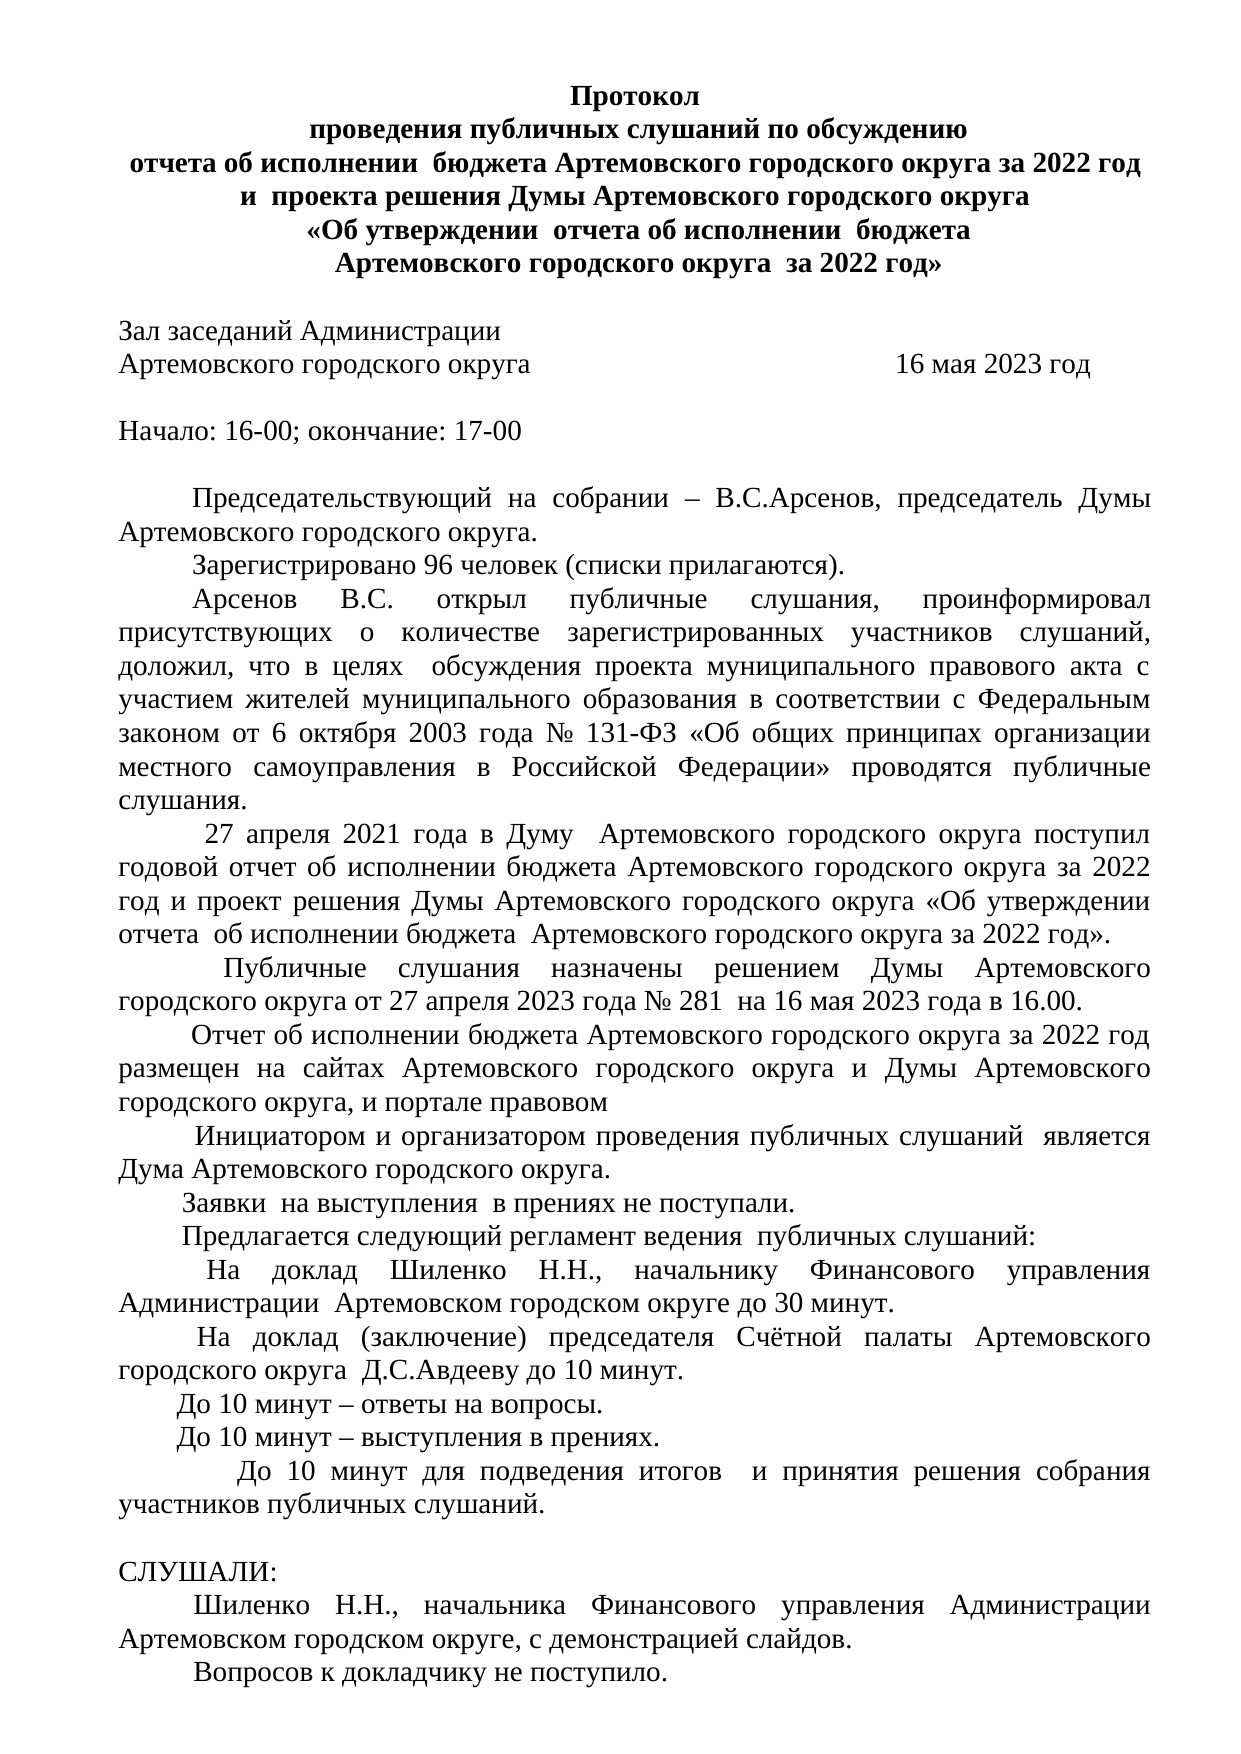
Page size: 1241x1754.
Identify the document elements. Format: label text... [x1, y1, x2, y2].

text Протокол [118, 78, 1152, 111]
text Публичные слушания назначены решением Думы Артемовского городского округа от 27 апреля 2023 года № 281 на 16 мая 2023 года в 16.00. [118, 950, 1152, 1017]
text СЛУШАЛИ: [118, 1554, 1152, 1587]
text До 10 минут для подведения итогов и принятия решения собрания участников публичных слушаний. [118, 1453, 1152, 1520]
text Заявки на выступления в прениях не поступали. [118, 1185, 1152, 1218]
text Предлагается следующий регламент ведения публичных слушаний: [118, 1218, 1152, 1252]
text Арсенов В.С. открыл публичные слушания, проинформировал присутствующих о количестве зарегистрированных участников слушаний, доложил, что в целях обсуждения проекта муниципального правового акта с участием жителей муниципального образования в соответствии с Федеральным законом от 6 октября 2003 года № 131-ФЗ «Об общих принципах организации местного самоуправления в Российской Федерации» проводятся публичные слушания. [118, 581, 1152, 816]
text Зал заседаний Администрации [118, 313, 1152, 346]
text Начало: 16-00; окончание: 17-00 [118, 413, 1152, 447]
text Отчет об исполнении бюджета Артемовского городского округа за 2022 год размещен на сайтах Артемовского городского округа и Думы Артемовского городского округа, и портале правовом [118, 1017, 1152, 1118]
text Инициатором и организатором проведения публичных слушаний является Дума Артемовского городского округа. [118, 1118, 1152, 1185]
text На доклад (заключение) председателя Счётной палаты Артемовского городского округа Д.С.Авдееву до 10 минут. [118, 1319, 1152, 1386]
text 27 апреля 2021 года в Думу Артемовского городского округа поступил годовой отчет об исполнении бюджета Артемовского городского округа за 2022 год и проект решения Думы Артемовского городского округа «Об утверждении отчета об исполнении бюджета Артемовского городского округа за 2022 год». [118, 816, 1152, 950]
text На доклад Шиленко Н.Н., начальнику Финансового управления Администрации Артемовском городском округе до 30 минут. [118, 1252, 1152, 1319]
text До 10 минут – выступления в прениях. [118, 1419, 1152, 1453]
text отчета об исполнении бюджета Артемовского городского округа за 2022 год и проекта решения Думы Артемовского городского округа [118, 145, 1152, 212]
list Вопросов к докладчику не поступило. [118, 1654, 1152, 1688]
text проведения публичных слушаний по обсуждению [118, 111, 1152, 145]
text Артемовского городского округа 16 мая 2023 год [118, 346, 1152, 380]
list Шиленко Н.Н., начальника Финансового управления Администрации Артемовском городском округе, с демонстрацией слайдов. [118, 1587, 1152, 1654]
text Зарегистрировано 96 человек (списки прилагаются). [118, 547, 1152, 581]
text Артемовского городского округа за 2022 год» [118, 246, 1152, 279]
text Председательствующий на собрании – В.С.Арсенов, председатель Думы Артемовского городского округа. [118, 480, 1152, 547]
text «Об утверждении отчета об исполнении бюджета [118, 212, 1152, 246]
text До 10 минут – ответы на вопросы. [118, 1386, 1152, 1419]
